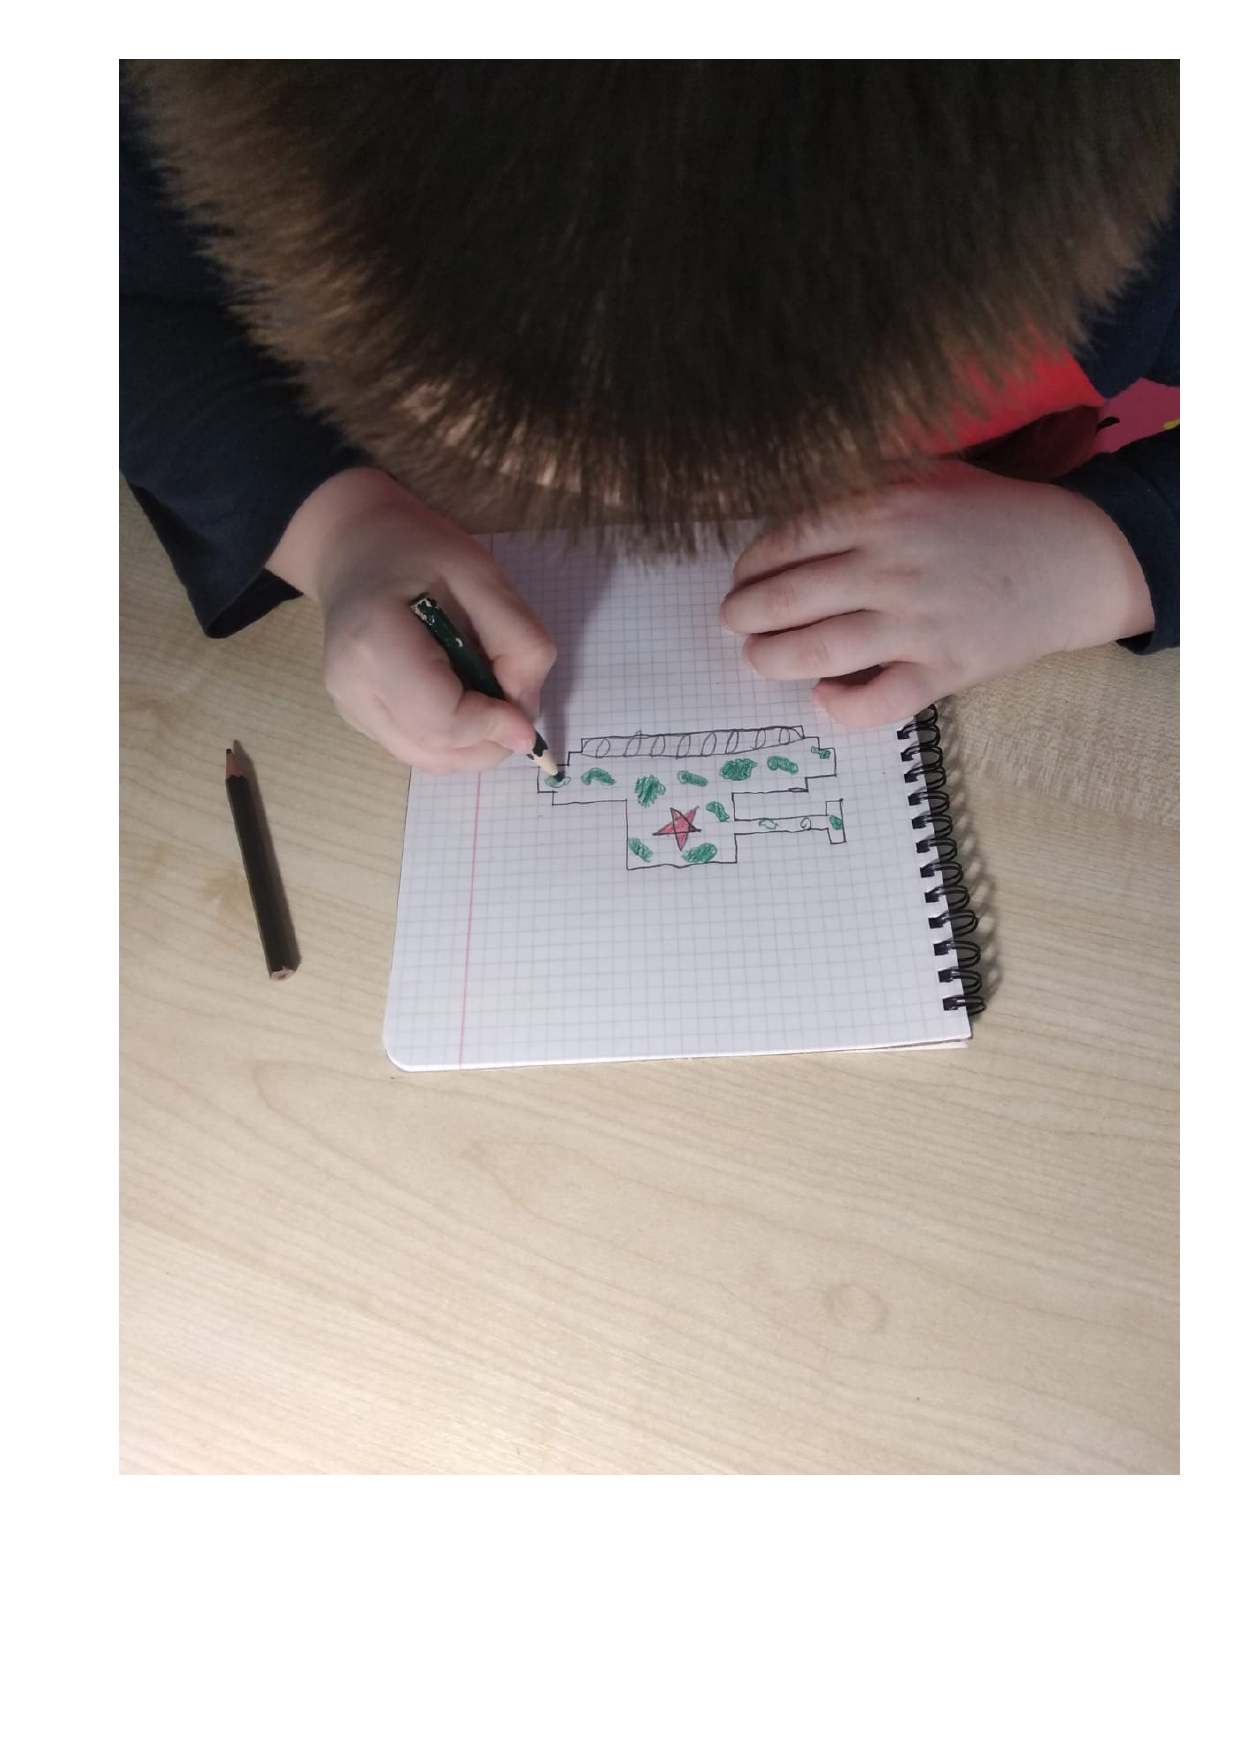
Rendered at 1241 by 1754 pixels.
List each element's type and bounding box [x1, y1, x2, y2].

picture [119, 59, 1180, 1475]
